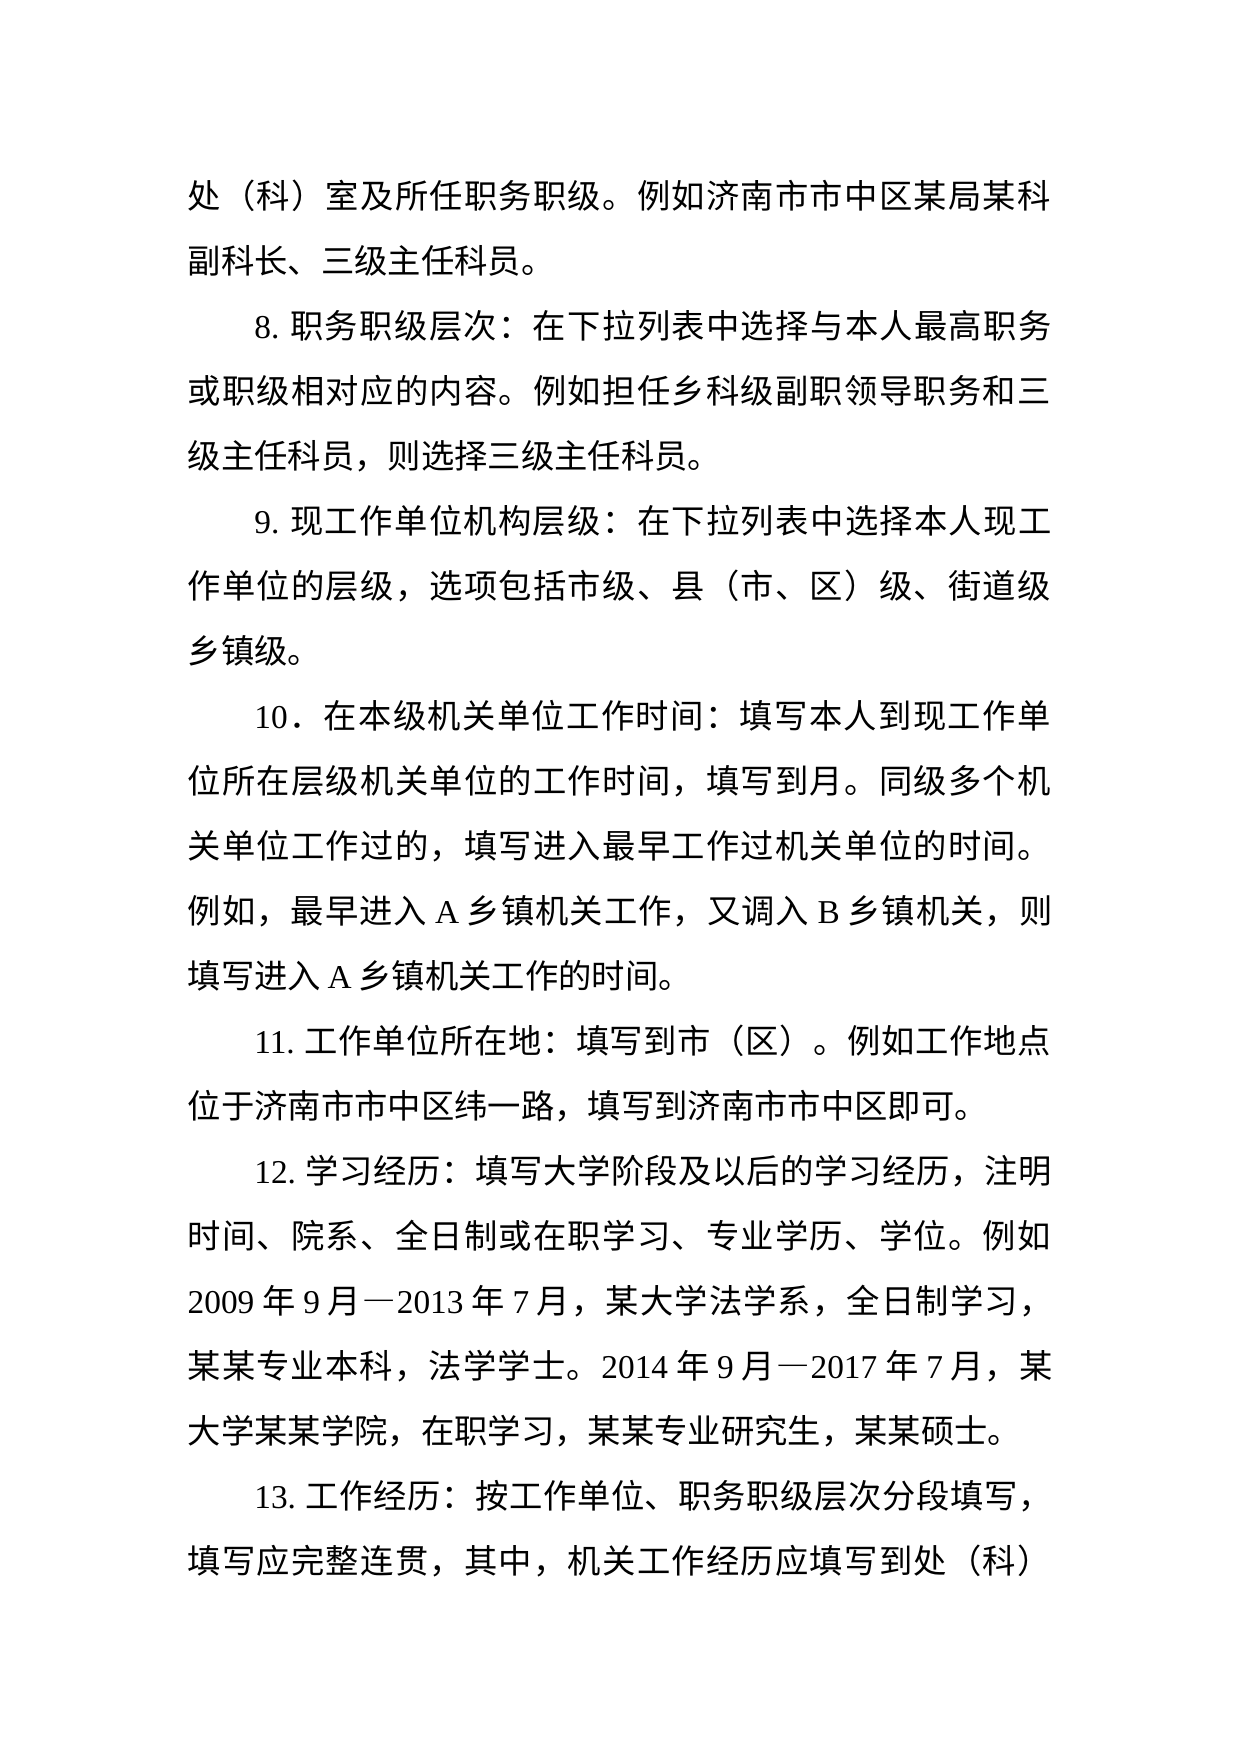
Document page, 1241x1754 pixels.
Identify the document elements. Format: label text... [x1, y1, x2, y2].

text 8. 职务职级层次：在下拉列表中选择与本人最高职务或职级相对应的内容。例如担任乡科级副职领导职务和三级主任科员，则选择三级主任科员。 [187, 292, 1053, 487]
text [187, 162, 1053, 292]
text 12. 学习经历：填写大学阶段及以后的学习经历，注明时间、院系、全日制或在职学习、专业学历、学位。例如：2009年9月—2013年7月，某大学法学系，全日制学习，某某专业本科，法学学士。2014年9月—2017年7月，某大学某某学院，在职学习，某某专业研究生，某某硕士。 [187, 1137, 1053, 1462]
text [187, 1462, 1053, 1592]
text 10．在本级机关单位工作时间：填写本人到现工作单位所在层级机关单位的工作时间，填写到月。同级多个机关单位工作过的，填写进入最早工作过机关单位的时间。例如，最早进入A乡镇机关工作，又调入B乡镇机关，则填写进入A乡镇机关工作的时间。 [187, 682, 1053, 1007]
text 11. 工作单位所在地：填写到市（区）。例如工作地点位于济南市市中区纬一路，填写到济南市市中区即可。 [187, 1007, 1053, 1137]
text 9. 现工作单位机构层级：在下拉列表中选择本人现工作单位的层级，选项包括市级、县（市、区）级、街道级、乡镇级。 [187, 487, 1053, 682]
